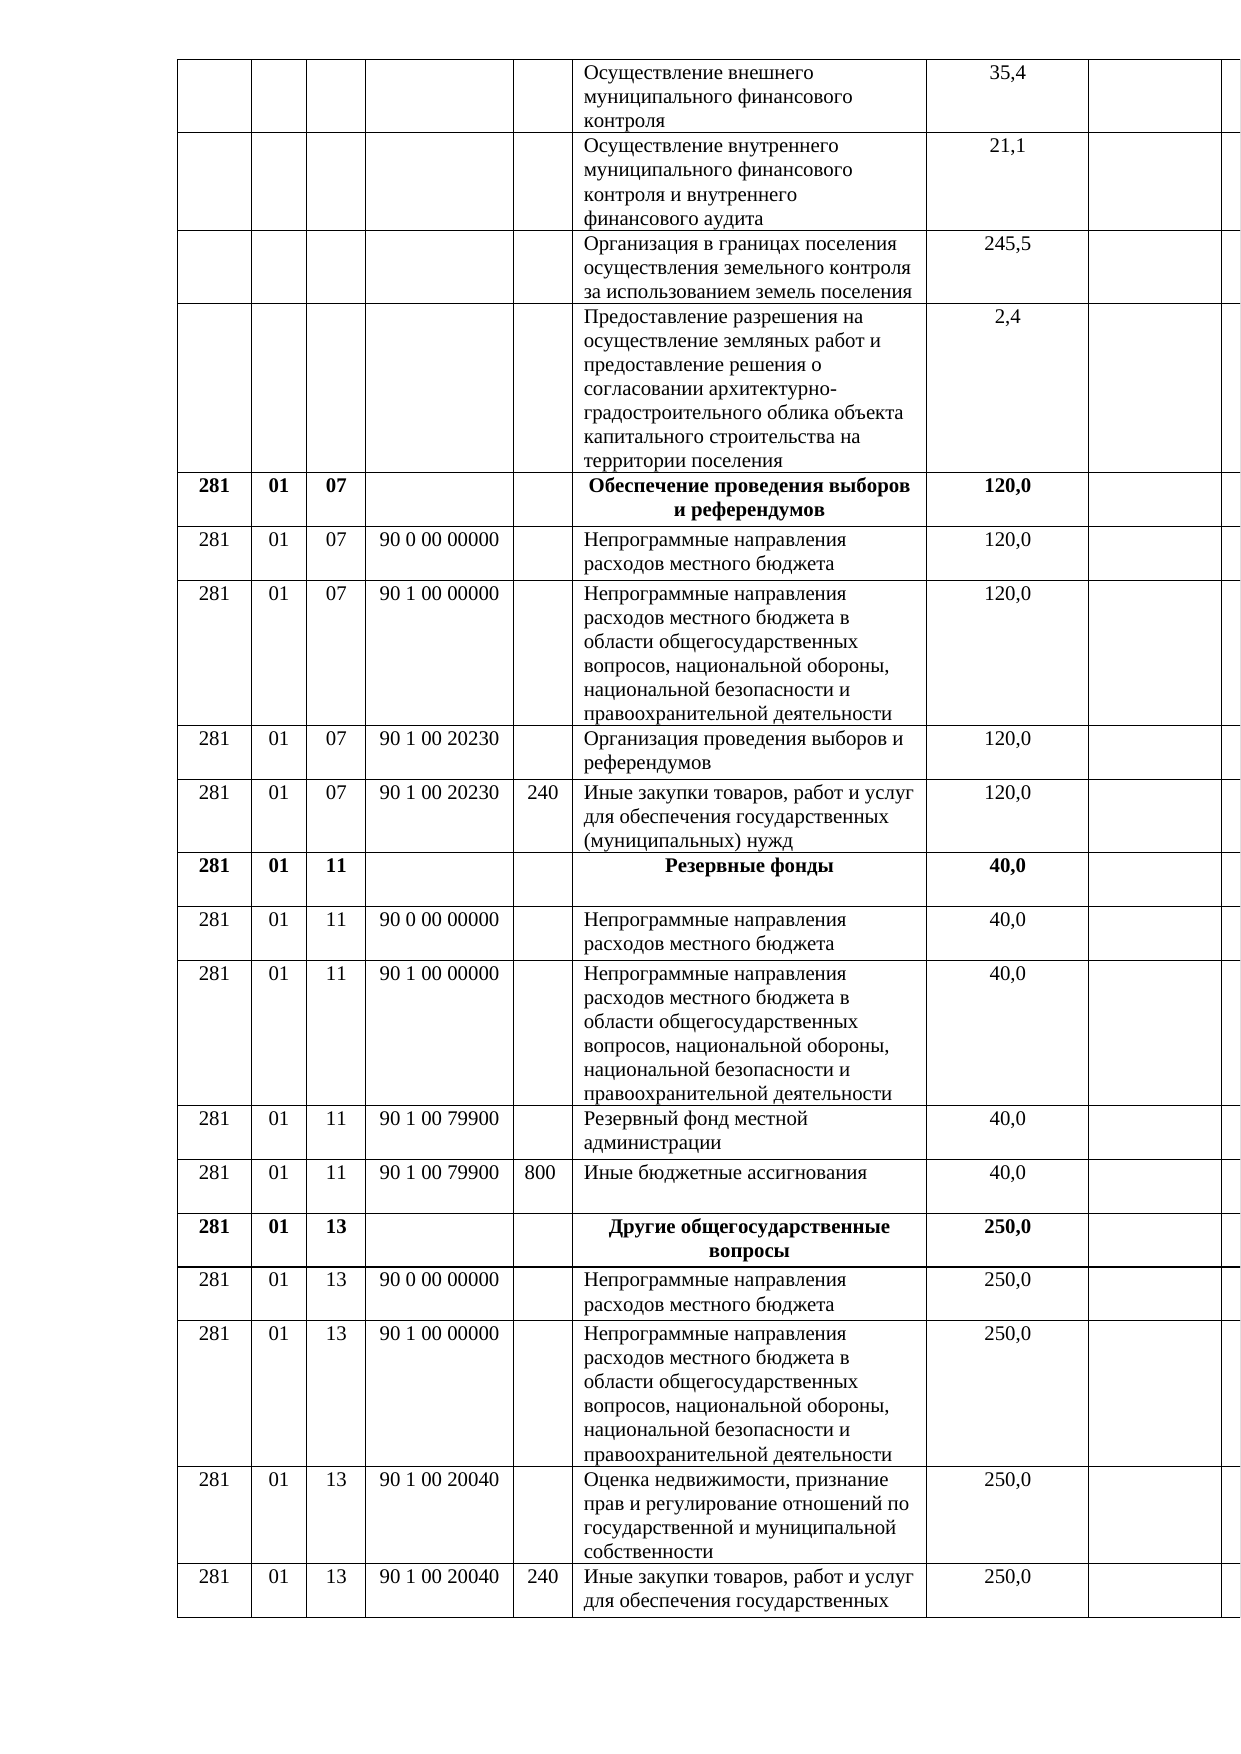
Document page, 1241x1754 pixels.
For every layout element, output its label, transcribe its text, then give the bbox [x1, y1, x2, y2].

table_cell 281 [178, 581, 251, 725]
table_cell 11 [307, 1106, 365, 1159]
table_cell [1222, 1467, 1240, 1563]
table_cell [1089, 133, 1221, 229]
table_cell 01 [252, 1268, 306, 1320]
table_cell [252, 133, 306, 229]
table_cell 01 [252, 473, 306, 526]
table_cell Другие общегосударственные вопросы [573, 1214, 926, 1266]
table_cell [1089, 961, 1221, 1105]
table_cell [1222, 1268, 1240, 1320]
table_cell [1089, 60, 1221, 132]
table_cell 240 [514, 1564, 572, 1617]
table_cell 90 1 00 20230 [366, 780, 513, 852]
table_cell Иные бюджетные ассигнования [573, 1160, 926, 1213]
table_cell [1222, 853, 1240, 906]
table_cell 11 [307, 961, 365, 1105]
table_cell [514, 907, 572, 960]
table_cell [1222, 726, 1240, 779]
table_cell 40,0 [927, 1106, 1088, 1159]
table_cell 120,0 [927, 780, 1088, 852]
table_cell 35,4 [927, 60, 1088, 132]
table_cell 120,0 [927, 527, 1088, 580]
table_cell 07 [307, 780, 365, 852]
table_cell 07 [307, 473, 365, 526]
table_cell 250,0 [927, 1214, 1088, 1266]
table_cell 281 [178, 1214, 251, 1266]
table_cell [1089, 853, 1221, 906]
table_cell [1222, 1321, 1240, 1466]
table_cell [514, 1321, 572, 1466]
table_cell [1222, 304, 1240, 472]
table_cell 11 [307, 853, 365, 906]
table_cell 13 [307, 1564, 365, 1617]
table_cell 90 0 00 00000 [366, 1268, 513, 1320]
table_cell 07 [307, 726, 365, 779]
table_cell Обеспечение проведения выборов и референдумов [573, 473, 926, 526]
table_cell 281 [178, 1106, 251, 1159]
table_cell [366, 60, 513, 132]
table_cell [1089, 1467, 1221, 1563]
table_cell [1089, 1160, 1221, 1213]
table_cell 281 [178, 1564, 251, 1617]
table_cell [252, 60, 306, 132]
table_cell [1089, 1106, 1221, 1159]
table_cell [178, 231, 251, 303]
table_cell [307, 304, 365, 472]
table_cell [1222, 1160, 1240, 1213]
table_cell 01 [252, 1214, 306, 1266]
table_cell [307, 133, 365, 229]
table_cell 120,0 [927, 581, 1088, 725]
table_cell 281 [178, 1268, 251, 1320]
table_cell 250,0 [927, 1321, 1088, 1466]
table_cell [307, 60, 365, 132]
table_cell 281 [178, 853, 251, 906]
table_cell [366, 304, 513, 472]
table_cell Резервный фонд местной администрации [573, 1106, 926, 1159]
table_cell [514, 527, 572, 580]
table_cell [366, 853, 513, 906]
table_cell 01 [252, 1106, 306, 1159]
table_cell 01 [252, 853, 306, 906]
table_cell 281 [178, 1467, 251, 1563]
table_cell [514, 231, 572, 303]
table_cell [1089, 1321, 1221, 1466]
table_cell 90 1 00 79900 [366, 1160, 513, 1213]
table_cell [514, 473, 572, 526]
table_cell 281 [178, 1160, 251, 1213]
table_cell 250,0 [927, 1564, 1088, 1617]
table_cell 13 [307, 1214, 365, 1266]
table_cell 90 1 00 79900 [366, 1106, 513, 1159]
table_cell 11 [307, 1160, 365, 1213]
table_cell 281 [178, 1321, 251, 1466]
table_cell [178, 304, 251, 472]
table_cell 13 [307, 1467, 365, 1563]
table_cell [514, 581, 572, 725]
table_cell [1222, 907, 1240, 960]
table_cell [1089, 907, 1221, 960]
table_cell [366, 473, 513, 526]
table_cell [1089, 1564, 1221, 1617]
table_cell 07 [307, 527, 365, 580]
table_cell [514, 1467, 572, 1563]
table_cell 40,0 [927, 853, 1088, 906]
table_cell 2,4 [927, 304, 1088, 472]
table_cell Осуществление внутреннего муниципального финансового контроля и внутреннего финансового аудита [573, 133, 926, 229]
table_cell [1089, 1214, 1221, 1266]
table_cell 40,0 [927, 961, 1088, 1105]
table_cell 01 [252, 1467, 306, 1563]
table_cell [1222, 581, 1240, 725]
table_cell [514, 304, 572, 472]
table_cell 07 [307, 581, 365, 725]
table_cell 40,0 [927, 907, 1088, 960]
table_cell Оценка недвижимости, признание прав и регулирование отношений по государственной и муниципальной собственности [573, 1467, 926, 1563]
table_cell [514, 961, 572, 1105]
table_cell Организация в границах поселения осуществления земельного контроля за использованием земель поселения [573, 231, 926, 303]
table_cell 01 [252, 1564, 306, 1617]
table_cell [1222, 1106, 1240, 1159]
table_cell 250,0 [927, 1268, 1088, 1320]
table_cell 90 1 00 20230 [366, 726, 513, 779]
table_cell 800 [514, 1160, 572, 1213]
table_cell [252, 304, 306, 472]
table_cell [573, 1564, 926, 1617]
table_cell Иные закупки товаров, работ и услуг для обеспечения государственных (муниципальных) нужд [573, 780, 926, 852]
table_cell [252, 231, 306, 303]
table_cell 90 1 00 20040 [366, 1467, 513, 1563]
table_cell [1089, 473, 1221, 526]
table_cell [1222, 1564, 1240, 1617]
table_cell [1222, 780, 1240, 852]
table_cell [178, 60, 251, 132]
table_cell [1089, 304, 1221, 472]
table_cell [1089, 231, 1221, 303]
table_cell Осуществление внешнего муниципального финансового контроля [573, 60, 926, 132]
table_cell 90 0 00 00000 [366, 527, 513, 580]
table_cell 01 [252, 780, 306, 852]
table_cell 13 [307, 1321, 365, 1466]
table_cell [1089, 581, 1221, 725]
table_cell [1222, 1214, 1240, 1266]
table_cell 11 [307, 907, 365, 960]
table_cell [178, 133, 251, 229]
table_cell 281 [178, 961, 251, 1105]
table_cell 120,0 [927, 726, 1088, 779]
table_cell 245,5 [927, 231, 1088, 303]
table_cell 240 [514, 780, 572, 852]
table_cell 90 1 00 00000 [366, 1321, 513, 1466]
table_cell [514, 726, 572, 779]
table_cell 40,0 [927, 1160, 1088, 1213]
table_cell 01 [252, 726, 306, 779]
table_cell Резервные фонды [573, 853, 926, 906]
table_cell 90 1 00 20040 [366, 1564, 513, 1617]
table_cell 281 [178, 907, 251, 960]
table_cell [514, 60, 572, 132]
table_cell 90 1 00 00000 [366, 961, 513, 1105]
table_cell [1089, 1268, 1221, 1320]
table_cell [1089, 780, 1221, 852]
table_cell 01 [252, 961, 306, 1105]
table_cell [514, 1106, 572, 1159]
table_cell [514, 1268, 572, 1320]
table_cell 01 [252, 907, 306, 960]
table_cell [366, 231, 513, 303]
table_cell [1222, 527, 1240, 580]
table_cell 21,1 [927, 133, 1088, 229]
table_cell 281 [178, 726, 251, 779]
table_cell 01 [252, 527, 306, 580]
table_cell Непрограммные направления расходов местного бюджета [573, 1268, 926, 1320]
table_cell 250,0 [927, 1467, 1088, 1563]
table_cell [1222, 231, 1240, 303]
table_cell [1222, 961, 1240, 1105]
table_cell [1089, 527, 1221, 580]
table_cell [514, 1214, 572, 1266]
table_cell [1222, 133, 1240, 229]
table_cell Организация проведения выборов и референдумов [573, 726, 926, 779]
table_cell Предоставление разрешения на осуществление земляных работ и предоставление решения о согласовании архитектурно-градостроительного облика объекта капитального строительства на территории поселения [573, 304, 926, 472]
table_cell Непрограммные направления расходов местного бюджета [573, 907, 926, 960]
table_cell 01 [252, 1160, 306, 1213]
table_cell Непрограммные направления расходов местного бюджета [573, 527, 926, 580]
table_cell 13 [307, 1268, 365, 1320]
table_cell [1089, 726, 1221, 779]
table_cell 120,0 [927, 473, 1088, 526]
table_cell [1222, 473, 1240, 526]
table_cell 281 [178, 780, 251, 852]
table_cell 281 [178, 527, 251, 580]
table_cell 01 [252, 1321, 306, 1466]
table_cell 90 0 00 00000 [366, 907, 513, 960]
table_cell [514, 853, 572, 906]
table_cell [1222, 60, 1240, 132]
table_cell [366, 133, 513, 229]
table_cell [366, 1214, 513, 1266]
table_cell [514, 133, 572, 229]
table_cell [307, 231, 365, 303]
table_cell 281 [178, 473, 251, 526]
table_cell 01 [252, 581, 306, 725]
table_cell 90 1 00 00000 [366, 581, 513, 725]
